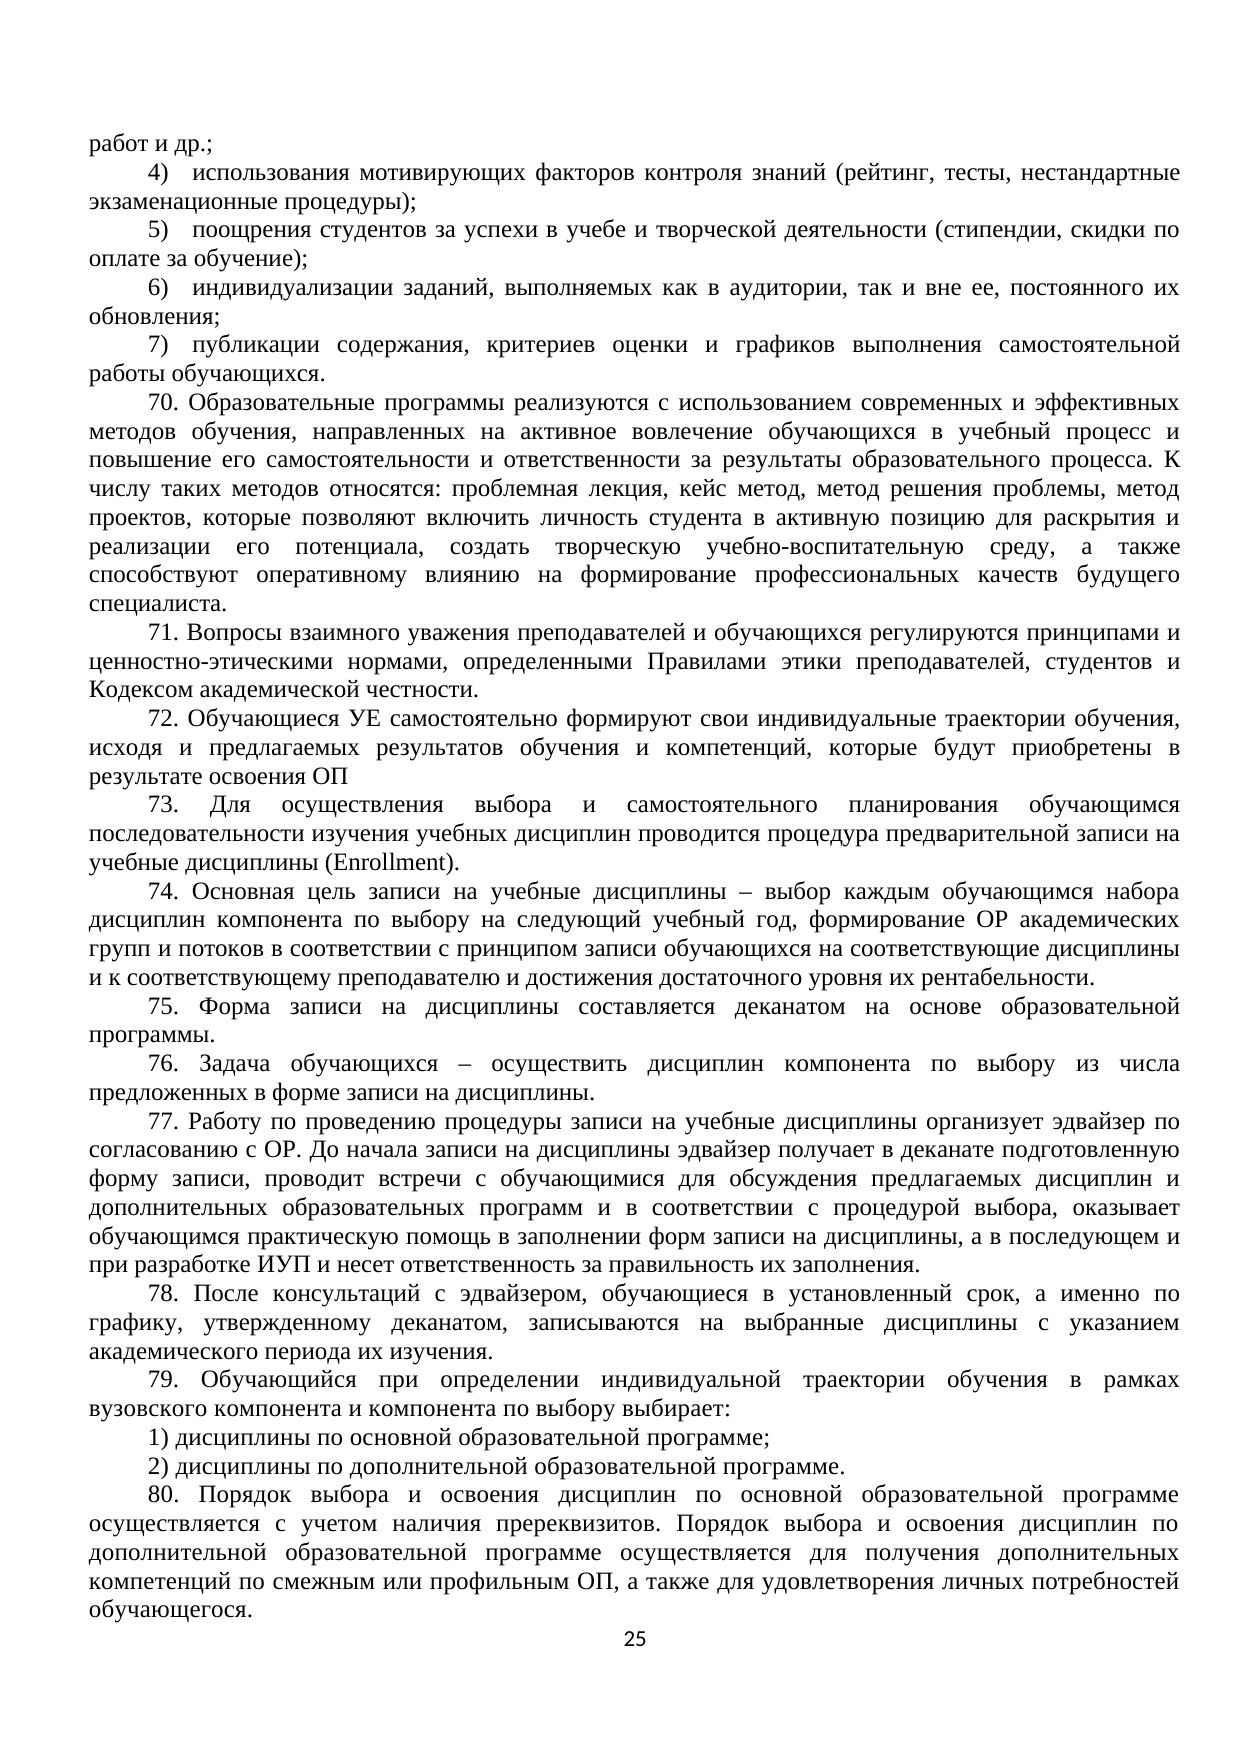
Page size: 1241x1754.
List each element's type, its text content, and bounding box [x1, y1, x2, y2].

text 79. Обучающийся при определении индивидуальной траектории обучения в рамках вузовского компонента и компонента по выбору выбирает: [89, 1364, 1181, 1422]
text 70. Образовательные программы реализуются с использованием современных и эффективных методов обучения, направленных на активное вовлечение обучающихся в учебный процесс и повышение его самостоятельности и ответственности за результаты образовательного процесса. К числу таких методов относятся: проблемная лекция, кейс метод, метод решения проблемы, метод проектов, которые позволяют включить личность студента в активную позицию для раскрытия и реализации его потенциала, создать творческую учебно-воспитательную среду, а также способствуют оперативному влиянию на формирование профессиональных качеств будущего специалиста. [89, 387, 1181, 617]
text 2) дисциплины по дополнительной образовательной программе. [89, 1451, 1181, 1479]
text 71. Вопросы взаимного уважения преподавателей и обучающихся регулируются принципами и ценностно-этическими нормами, определенными Правилами этики преподавателей, студентов и Кодексом академической честности. [89, 617, 1181, 703]
list использования мотивирующих факторов контроля знаний (рейтинг, тесты, нестандартные экзаменационные процедуры); [89, 157, 1181, 214]
text 80. Порядок выбора и освоения дисциплин по основной образовательной программе осуществляется с учетом наличия пререквизитов. Порядок выбора и освоения дисциплин по дополнительной образовательной программе осуществляется для получения дополнительных компетенций по смежным или профильным ОП, а также для удовлетворения личных потребностей обучающегося. [89, 1479, 1181, 1623]
text 72. Обучающиеся УЕ самостоятельно формируют свои индивидуальные траектории обучения, исходя и предлагаемых результатов обучения и компетенций, которые будут приобретены в результате освоения ОП [89, 703, 1181, 789]
text 73. Для осуществления выбора и самостоятельного планирования обучающимся последовательности изучения учебных дисциплин проводится процедура предварительной записи на учебные дисциплины (Enrollment). [89, 789, 1181, 876]
text 74. Основная цель записи на учебные дисциплины – выбор каждым обучающимся набора дисциплин компонента по выбору на следующий учебный год, формирование ОР академических групп и потоков в соответствии с принципом записи обучающихся на соответствующие дисциплины и к соответствующему преподавателю и достижения достаточного уровня их рентабельности. [89, 876, 1181, 991]
text 77. Работу по проведению процедуры записи на учебные дисциплины организует эдвайзер по согласованию с ОР. До начала записи на дисциплины эдвайзер получает в деканате подготовленную форму записи, проводит встречи с обучающимися для обсуждения предлагаемых дисциплин и дополнительных образовательных программ и в соответствии с процедурой выбора, оказывает обучающимся практическую помощь в заполнении форм записи на дисциплины, а в последующем и при разработке ИУП и несет ответственность за правильность их заполнения. [89, 1106, 1181, 1278]
text 78. После консультаций с эдвайзером, обучающиеся в установленный срок, а именно по графику, утвержденному деканатом, записываются на выбранные дисциплины с указанием академического периода их изучения. [89, 1278, 1181, 1364]
text 76. Задача обучающихся – осуществить дисциплин компонента по выбору из числа предложенных в форме записи на дисциплины. [89, 1048, 1181, 1106]
list поощрения студентов за успехи в учебе и творческой деятельности (стипендии, скидки по оплате за обучение); [89, 214, 1181, 272]
text 1) дисциплины по основной образовательной программе; [89, 1422, 1181, 1451]
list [89, 128, 1181, 157]
text 75. Форма записи на дисциплины составляется деканатом на основе образовательной программы. [89, 991, 1181, 1048]
list индивидуализации заданий, выполняемых как в аудитории, так и вне ее, постоянного их обновления; [89, 272, 1181, 329]
list публикации содержания, критериев оценки и графиков выполнения самостоятельной работы обучающихся. [89, 329, 1181, 387]
